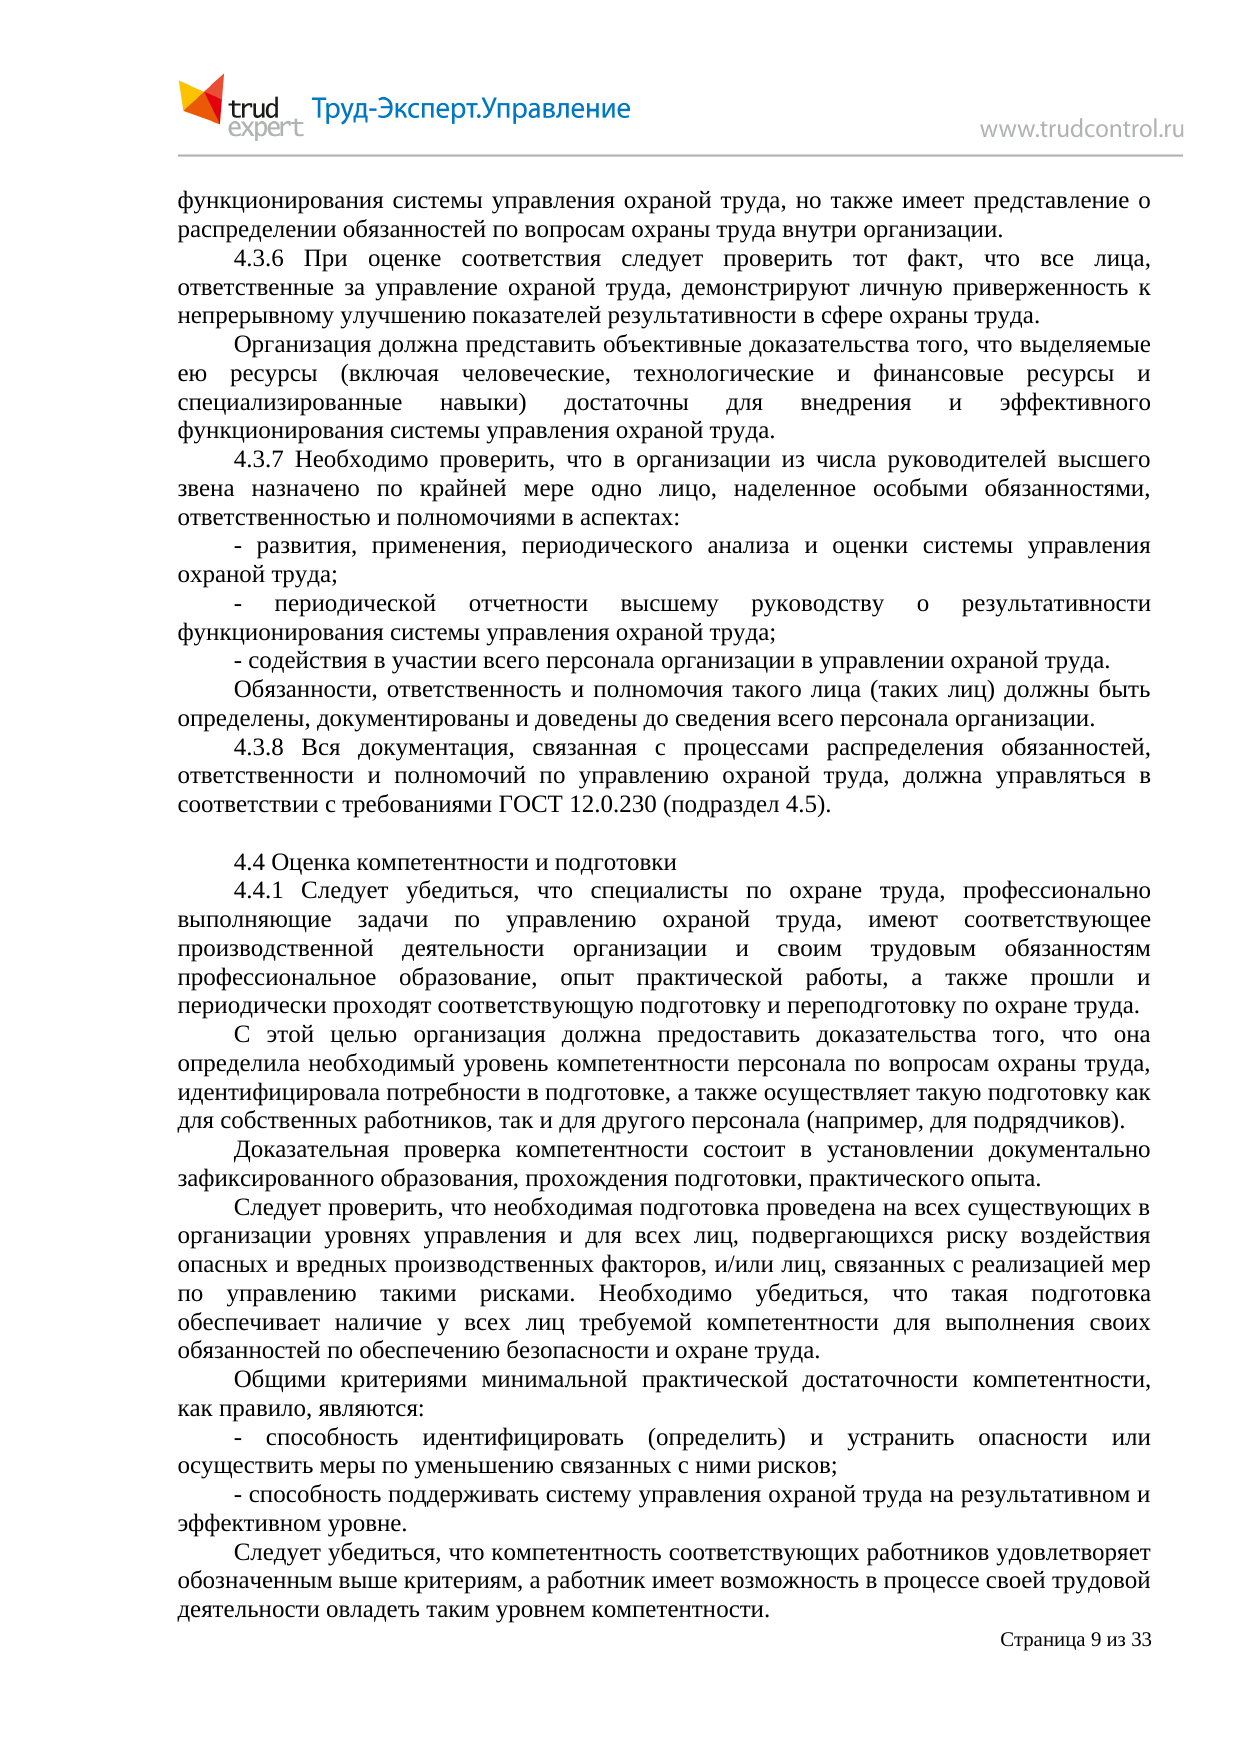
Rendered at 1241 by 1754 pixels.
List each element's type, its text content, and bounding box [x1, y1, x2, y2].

text 4.4 Оценка компетентности и подготовки [177, 847, 1152, 875]
text - развития, применения, периодического анализа и оценки системы управления охраной труда; [177, 530, 1152, 588]
text Общими критериями минимальной практической достаточности компетентности, как правило, являются: [177, 1364, 1152, 1422]
text С этой целью организация должна предоставить доказательства того, что она определила необходимый уровень компетентности персонала по вопросам охраны труда, идентифицировала потребности в подготовке, а также осуществляет такую подготовку как для собственных работников, так и для другого персонала (например, для подрядчиков). [177, 1019, 1152, 1134]
text - способность идентифицировать (определить) и устранить опасности или осуществить меры по уменьшению связанных с ними рисков; [177, 1422, 1152, 1479]
text Организация должна представить объективные доказательства того, что выделяемые ею ресурсы (включая человеческие, технологические и финансовые ресурсы и специализированные навыки) достаточны для внедрения и эффективного функционирования системы управления охраной труда. [177, 329, 1152, 444]
text Следует убедиться, что компетентность соответствующих работников удовлетворяет обозначенным выше критериям, а работник имеет возможность в процессе своей трудовой деятельности овладеть таким уровнем компетентности. [177, 1537, 1152, 1623]
text 4.3.6 При оценке соответствия следует проверить тот факт, что все лица, ответственные за управление охраной труда, демонстрируют личную приверженность к непрерывному улучшению показателей результативности в сфере охраны труда. [177, 243, 1152, 329]
text Следует проверить, что необходимая подготовка проведена на всех существующих в организации уровнях управления и для всех лиц, подвергающихся риску воздействия опасных и вредных производственных факторов, и/или лиц, связанных с реализацией мер по управлению такими рисками. Необходимо убедиться, что такая подготовка обеспечивает наличие у всех лиц требуемой компетентности для выполнения своих обязанностей по обеспечению безопасности и охране труда. [177, 1192, 1152, 1364]
text 4.3.7 Необходимо проверить, что в организации из числа руководителей высшего звена назначено по крайней мере одно лицо, наделенное особыми обязанностями, ответственностью и полномочиями в аспектах: [177, 444, 1152, 530]
text Доказательная проверка компетентности состоит в установлении документально зафиксированного образования, прохождения подготовки, практического опыта. [177, 1134, 1152, 1192]
text - способность поддерживать систему управления охраной труда на результативном и эффективном уровне. [177, 1479, 1152, 1537]
text - содействия в участии всего персонала организации в управлении охраной труда. [177, 645, 1152, 674]
text Обязанности, ответственность и полномочия такого лица (таких лиц) должны быть определены, документированы и доведены до сведения всего персонала организации. [177, 674, 1152, 732]
text 4.4.1 Следует убедиться, что специалисты по охране труда, профессионально выполняющие задачи по управлению охраной труда, имеют соответствующее производственной деятельности организации и своим трудовым обязанностям профессиональное образование, опыт практической работы, а также прошли и периодически проходят соответствующую подготовку и переподготовку по охране труда. [177, 875, 1152, 1019]
picture [177, 73, 1184, 157]
text 4.3.8 Вся документация, связанная с процессами распределения обязанностей, ответственности и полномочий по управлению охраной труда, должна управляться в соответствии с требованиями ГОСТ 12.0.230 (подраздел 4.5). [177, 732, 1152, 818]
text - периодической отчетности высшему руководству о результативности функционирования системы управления охраной труда; [177, 588, 1152, 645]
